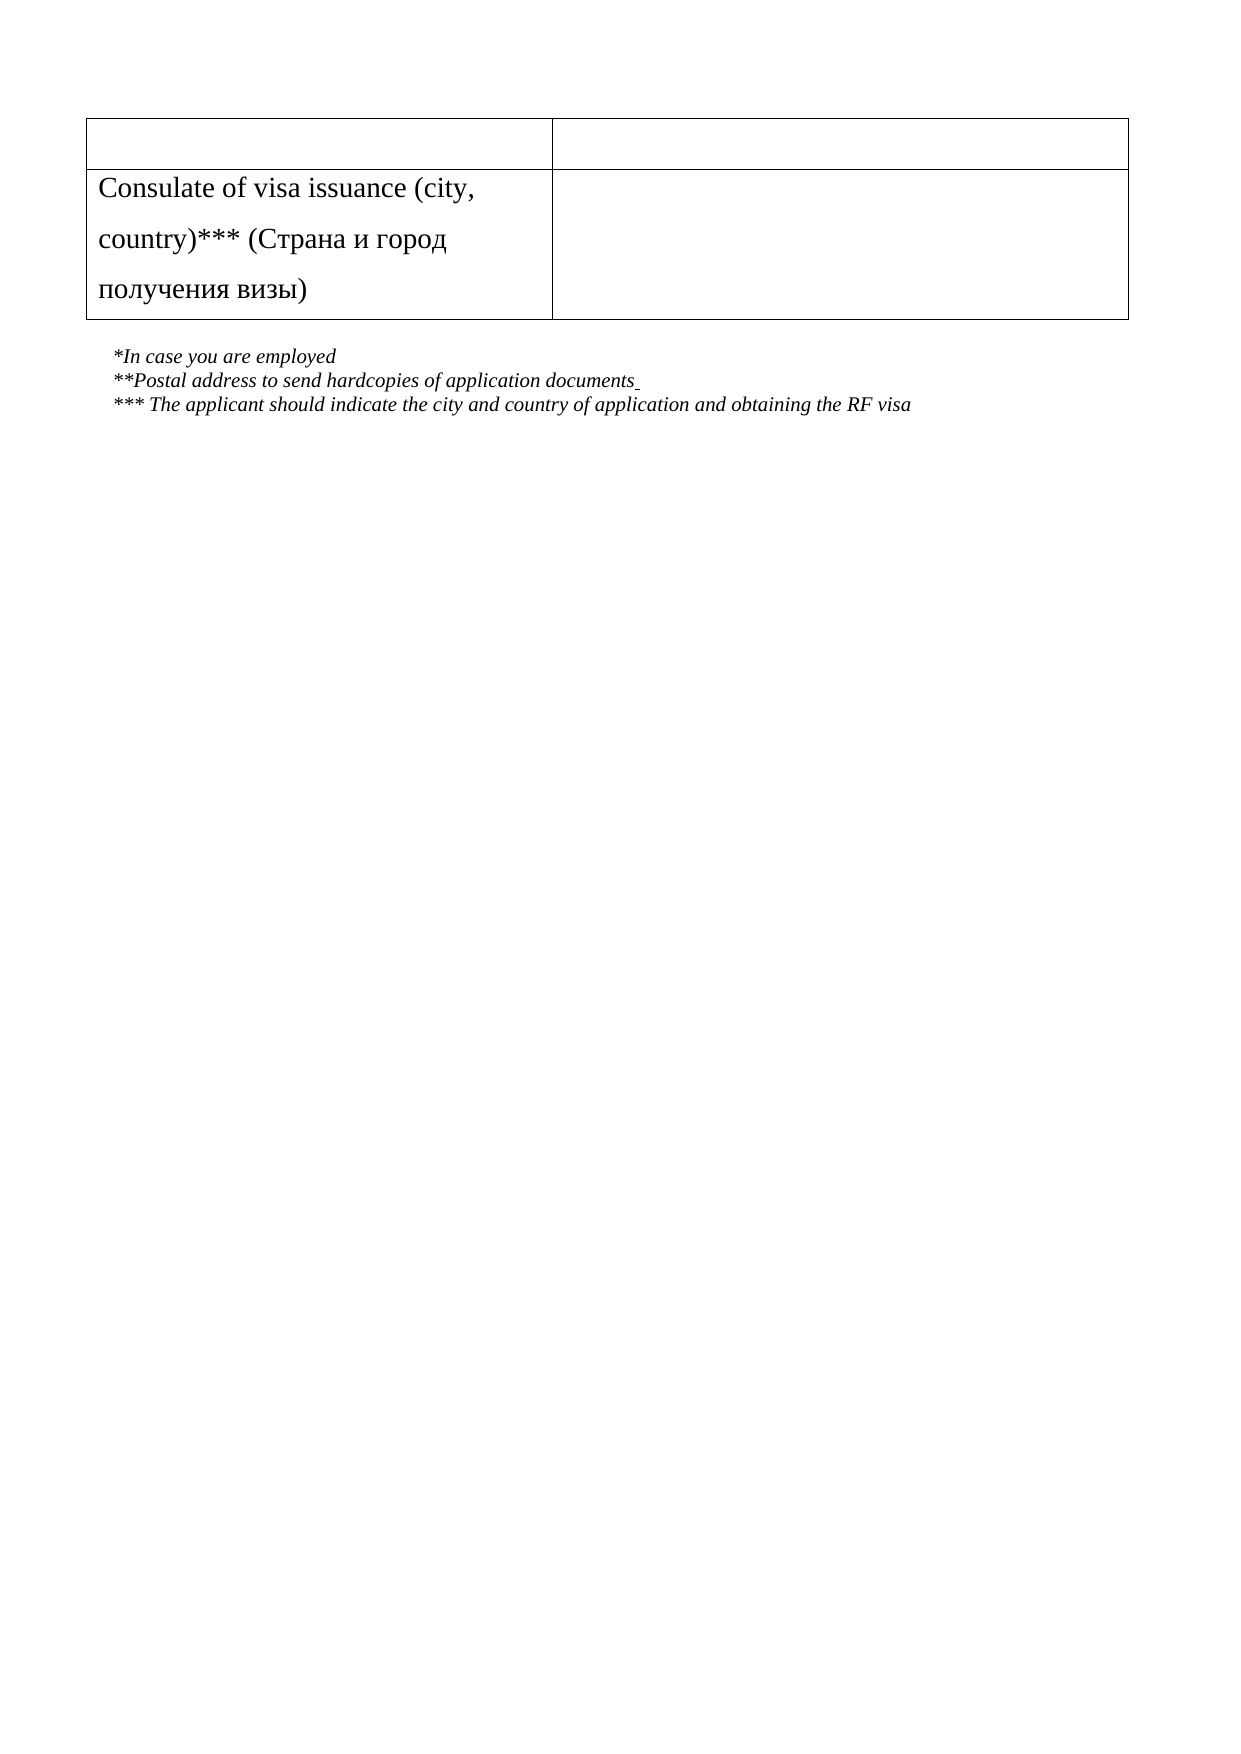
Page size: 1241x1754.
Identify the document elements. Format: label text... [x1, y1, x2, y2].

text **Postal address to send hardcopies of application documents [112, 368, 1162, 392]
table_cell [553, 170, 1128, 319]
text *** The applicant should indicate the city and country of application and obtaining the RF visa [112, 392, 1162, 416]
text *In case you are employed [112, 344, 1162, 368]
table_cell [87, 119, 552, 169]
table_cell [553, 119, 1128, 169]
table_cell Consulate of visa issuance (city, country)*** (Страна и город получения визы) [87, 170, 552, 319]
